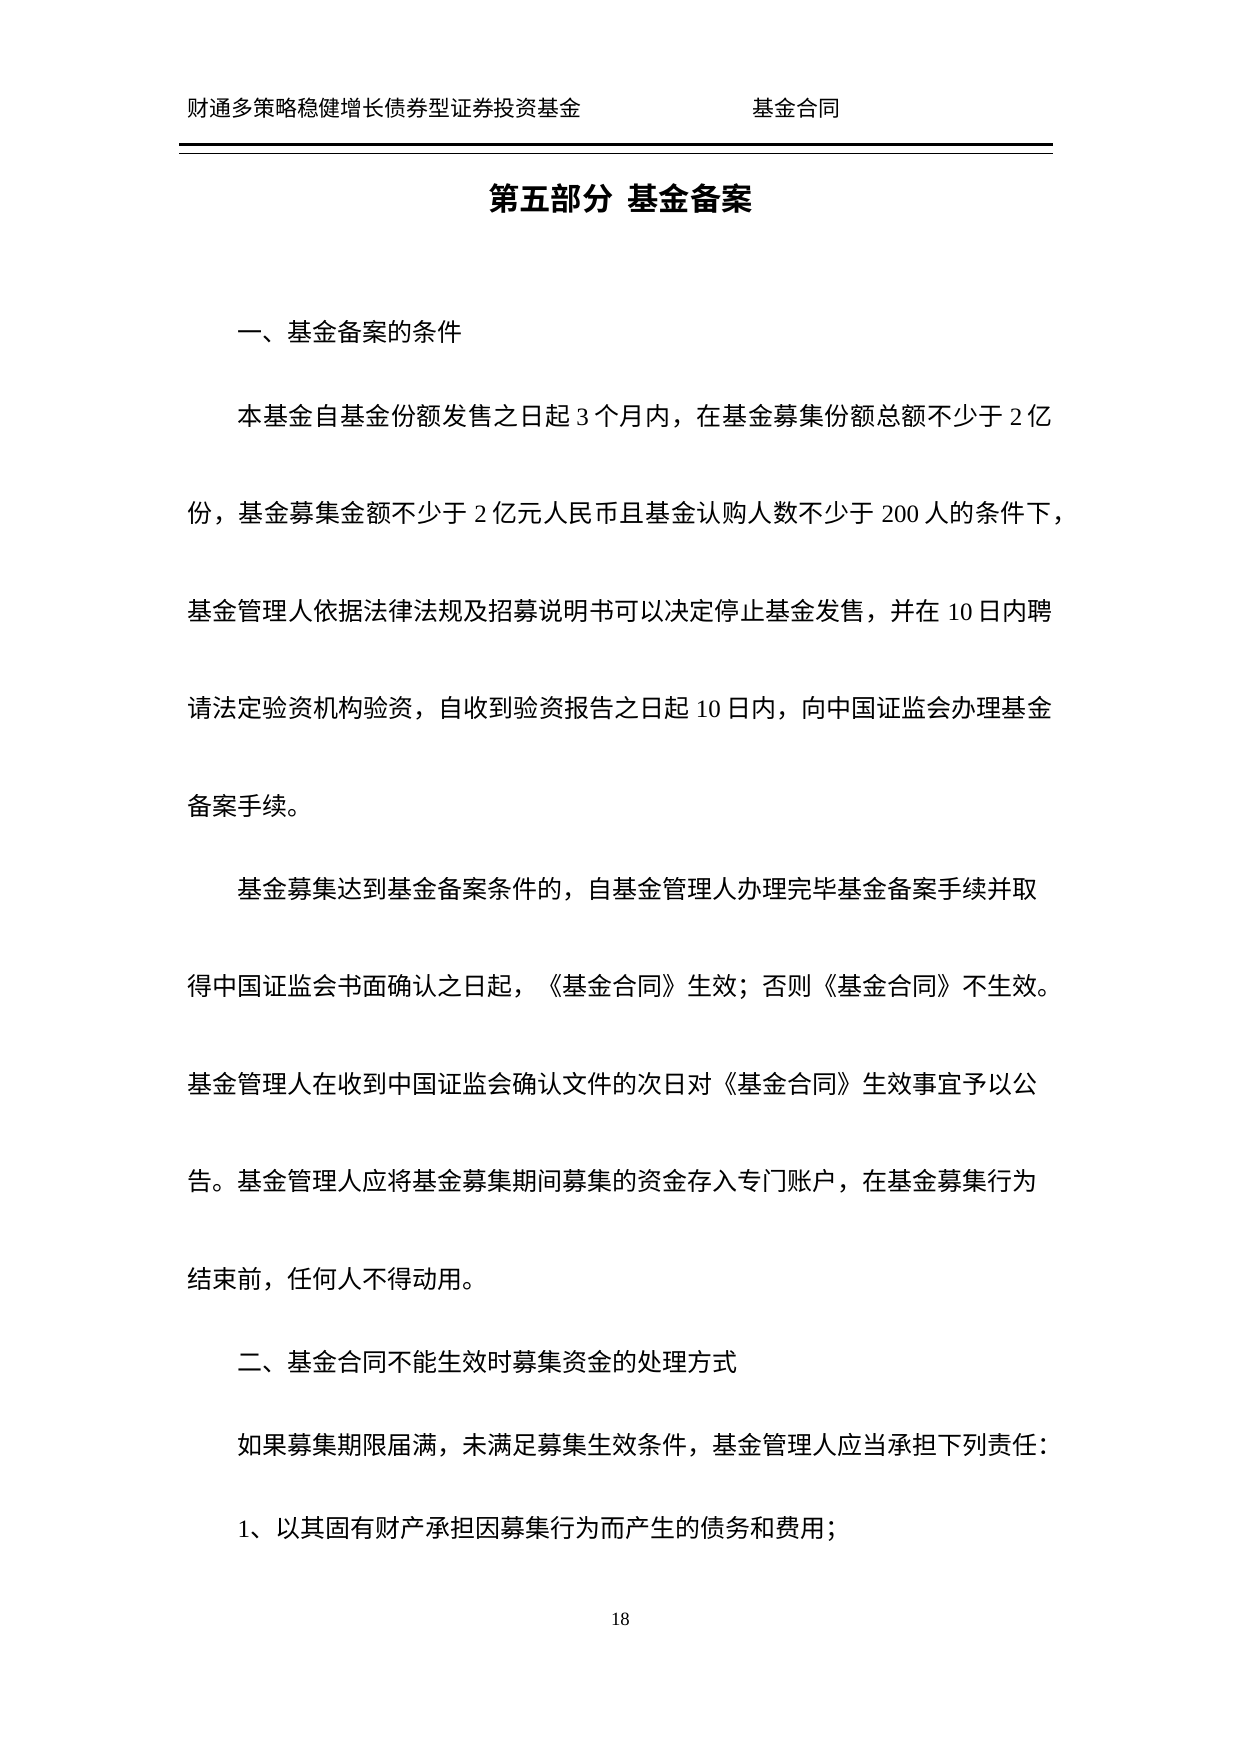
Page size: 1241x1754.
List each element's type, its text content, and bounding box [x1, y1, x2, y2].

text 一、基金备案的条件 [187, 298, 1053, 363]
text 1、以其固有财产承担因募集行为而产生的债务和费用； [187, 1494, 1053, 1559]
subtitle 第五部分 基金备案 [187, 164, 1053, 229]
text 基金募集达到基金备案条件的，自基金管理人办理完毕基金备案手续并取得中国证监会书面确认之日起，《基金合同》生效；否则《基金合同》不生效。基金管理人在收到中国证监会确认文件的次日对《基金合同》生效事宜予以公告。基金管理人应将基金募集期间募集的资金存入专门账户，在基金募集行为结束前，任何人不得动用。 [187, 855, 1053, 1310]
text 二、基金合同不能生效时募集资金的处理方式 [187, 1328, 1053, 1393]
text 本基金自基金份额发售之日起3个月内，在基金募集份额总额不少于2亿份，基金募集金额不少于2亿元人民币且基金认购人数不少于200人的条件下，基金管理人依据法律法规及招募说明书可以决定停止基金发售，并在10日内聘请法定验资机构验资，自收到验资报告之日起10日内，向中国证监会办理基金备案手续。 [187, 382, 1053, 837]
text 如果募集期限届满，未满足募集生效条件，基金管理人应当承担下列责任： [187, 1411, 1053, 1476]
